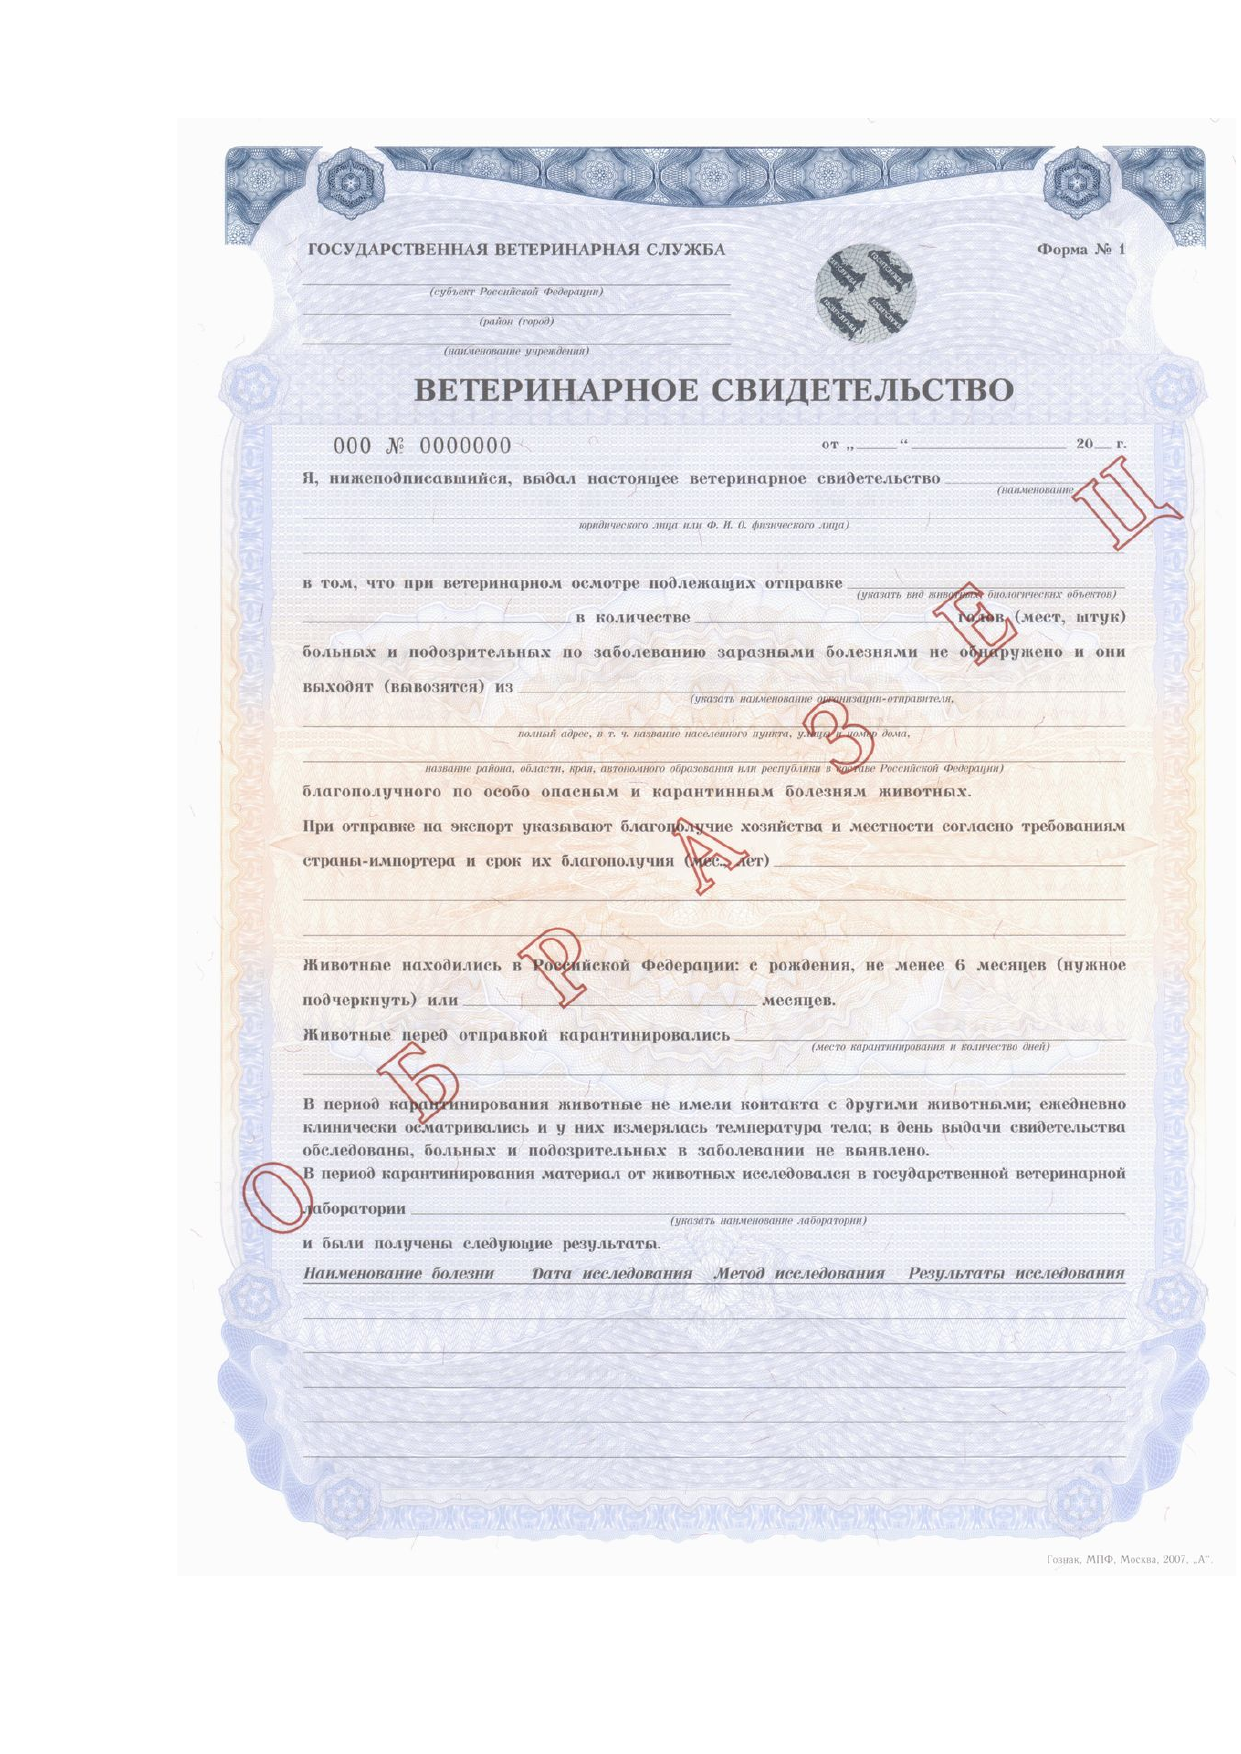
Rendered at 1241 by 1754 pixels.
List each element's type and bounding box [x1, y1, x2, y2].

picture [177, 118, 1237, 1576]
